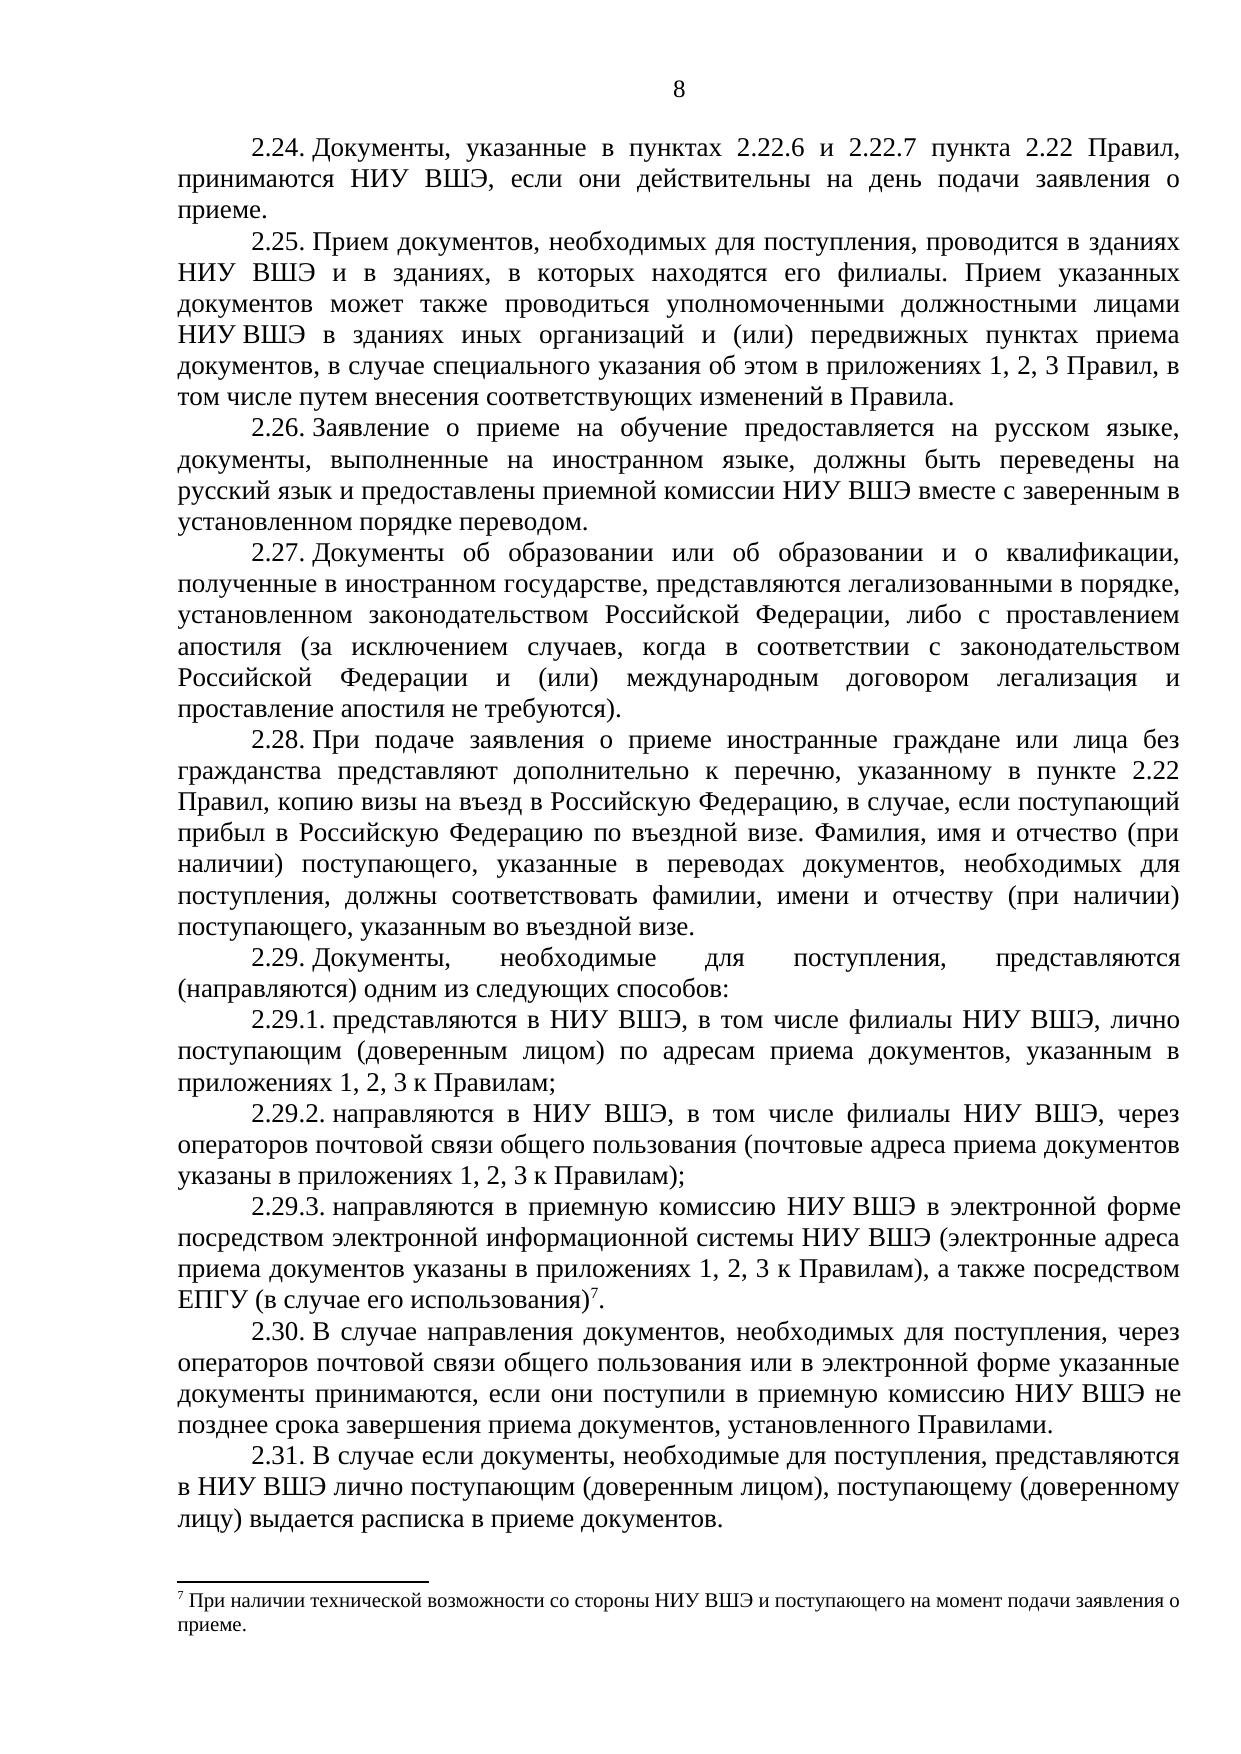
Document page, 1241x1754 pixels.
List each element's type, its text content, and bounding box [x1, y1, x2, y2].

list При подаче заявления о приеме иностранные граждане или лица без гражданства представляют дополнительно к перечню, указанному в пункте 2.22 Правил, копию визы на въезд в Российскую Федерацию, в случае, если поступающий прибыл в Российскую Федерацию по въездной визе. Фамилия, имя и отчество (при наличии) поступающего, указанные в переводах документов, необходимых для поступления, должны соответствовать фамилии, имени и отчеству (при наличии) поступающего, указанным во въездной визе. [177, 723, 1181, 941]
list Прием документов, необходимых для поступления, проводится в зданиях НИУ ВШЭ и в зданиях, в которых находятся его филиалы. Прием указанных документов может также проводиться уполномоченными должностными лицами НИУ ВШЭ в зданиях иных организаций и (или) передвижных пунктах приема документов, в случае специального указания об этом в приложениях 1, 2, 3 Правил, в том числе путем внесения соответствующих изменений в Правила. [177, 225, 1181, 412]
list Документы, указанные в пунктах 2.22.6 и 2.22.7 пункта 2.22 Правил, принимаются НИУ ВШЭ, если они действительны на день подачи заявления о приеме. [177, 131, 1181, 225]
list направляются в НИУ ВШЭ, в том числе филиалы НИУ ВШЭ, через операторов почтовой связи общего пользования (почтовые адреса приема документов указаны в приложениях 1, 2, 3 к Правилам); [177, 1097, 1181, 1190]
list Документы, необходимые для поступления, представляются (направляются) одним из следующих способов: [177, 941, 1181, 1003]
list Заявление о приеме на обучение предоставляется на русском языке, документы, выполненные на иностранном языке, должны быть переведены на русский язык и предоставлены приемной комиссии НИУ ВШЭ вместе с заверенным в установленном порядке переводом. [177, 412, 1181, 536]
list В случае направления документов, необходимых для поступления, через операторов почтовой связи общего пользования или в электронной форме указанные документы принимаются, если они поступили в приемную комиссию НИУ ВШЭ не позднее срока завершения приема документов, установленного Правилами. [177, 1315, 1181, 1439]
list В случае если документы, необходимые для поступления, представляются в НИУ ВШЭ лично поступающим (доверенным лицом), поступающему (доверенному лицу) выдается расписка в приеме документов. [177, 1439, 1181, 1533]
list Документы об образовании или об образовании и о квалификации, полученные в иностранном государстве, представляются легализованными в порядке, установленном законодательством Российской Федерации, либо с проставлением апостиля (за исключением случаев, когда в соответствии с законодательством Российской Федерации и (или) международным договором легализация и проставление апостиля не требуются). [177, 536, 1181, 723]
list представляются в НИУ ВШЭ, в том числе филиалы НИУ ВШЭ, лично поступающим (доверенным лицом) по адресам приема документов, указанным в приложениях 1, 2, 3 к Правилам; [177, 1003, 1181, 1097]
list направляются в приемную комиссию НИУ ВШЭ в электронной форме посредством электронной информационной системы НИУ ВШЭ (электронные адреса приема документов указаны в приложениях 1, 2, 3 к Правилам), а также посредством ЕПГУ (в случае его использования). [177, 1190, 1181, 1315]
